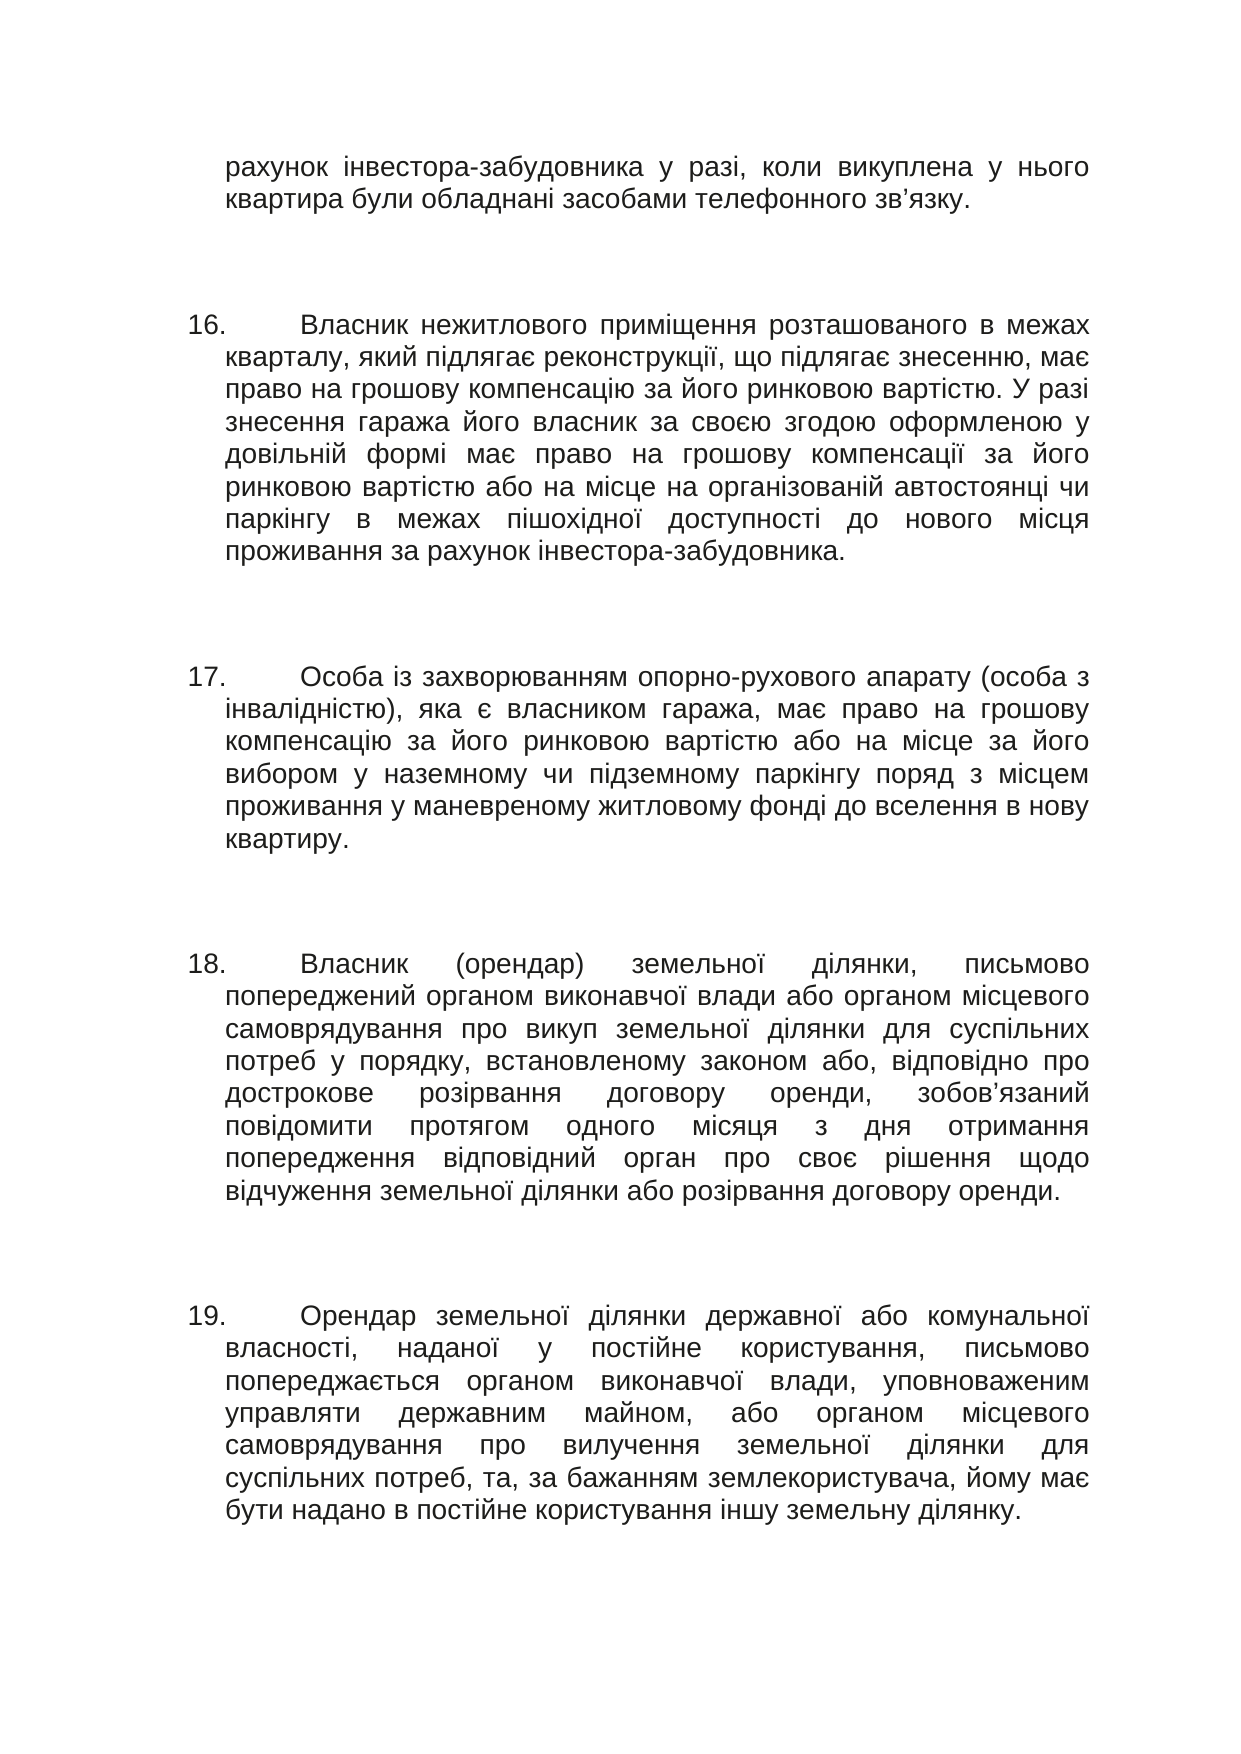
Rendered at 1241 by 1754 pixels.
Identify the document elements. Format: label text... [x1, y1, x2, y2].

list Особа із захворюванням опорно-рухового апарату (особа з інвалідністю), яка є власником гаража, має право на грошову компенсацію за його ринковою вартістю або на місце за його вибором у наземному чи підземному паркінгу поряд з місцем проживання у маневреному житловому фонді до вселення в нову квартиру. [187, 659, 1090, 854]
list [187, 150, 1090, 215]
list Орендар земельної ділянки державної або комунальної власності, наданої у постійне користування, письмово попереджається органом виконавчої влади, уповноваженим управляти державним майном, або органом місцевого самоврядування про вилучення земельної ділянки для суспільних потреб, та, за бажанням землекористувача, йому має бути надано в постійне користування іншу земельну ділянку. [187, 1299, 1090, 1526]
list Власник нежитлового приміщення розташованого в межах кварталу, який підлягає реконструкції, що підлягає знесенню, має право на грошову компенсацію за його ринковою вартістю. У разі знесення гаража його власник за своєю згодою оформленою у довільній формі має право на грошову компенсації за його ринковою вартістю або на місце на організованій автостоянці чи паркінгу в межах пішохідної доступності до нового місця проживання за рахунок інвестора-забудовника. [187, 308, 1090, 567]
list Власник (орендар) земельної ділянки, письмово попереджений органом виконавчої влади або органом місцевого самоврядування про викуп земельної ділянки для суспільних потреб у порядку, встановленому законом або, відповідно про дострокове розірвання договору оренди, зобов’язаний повідомити протягом одного місяця з дня отримання попередження відповідний орган про своє рішення щодо відчуження земельної ділянки або розірвання договору оренди. [187, 947, 1090, 1206]
